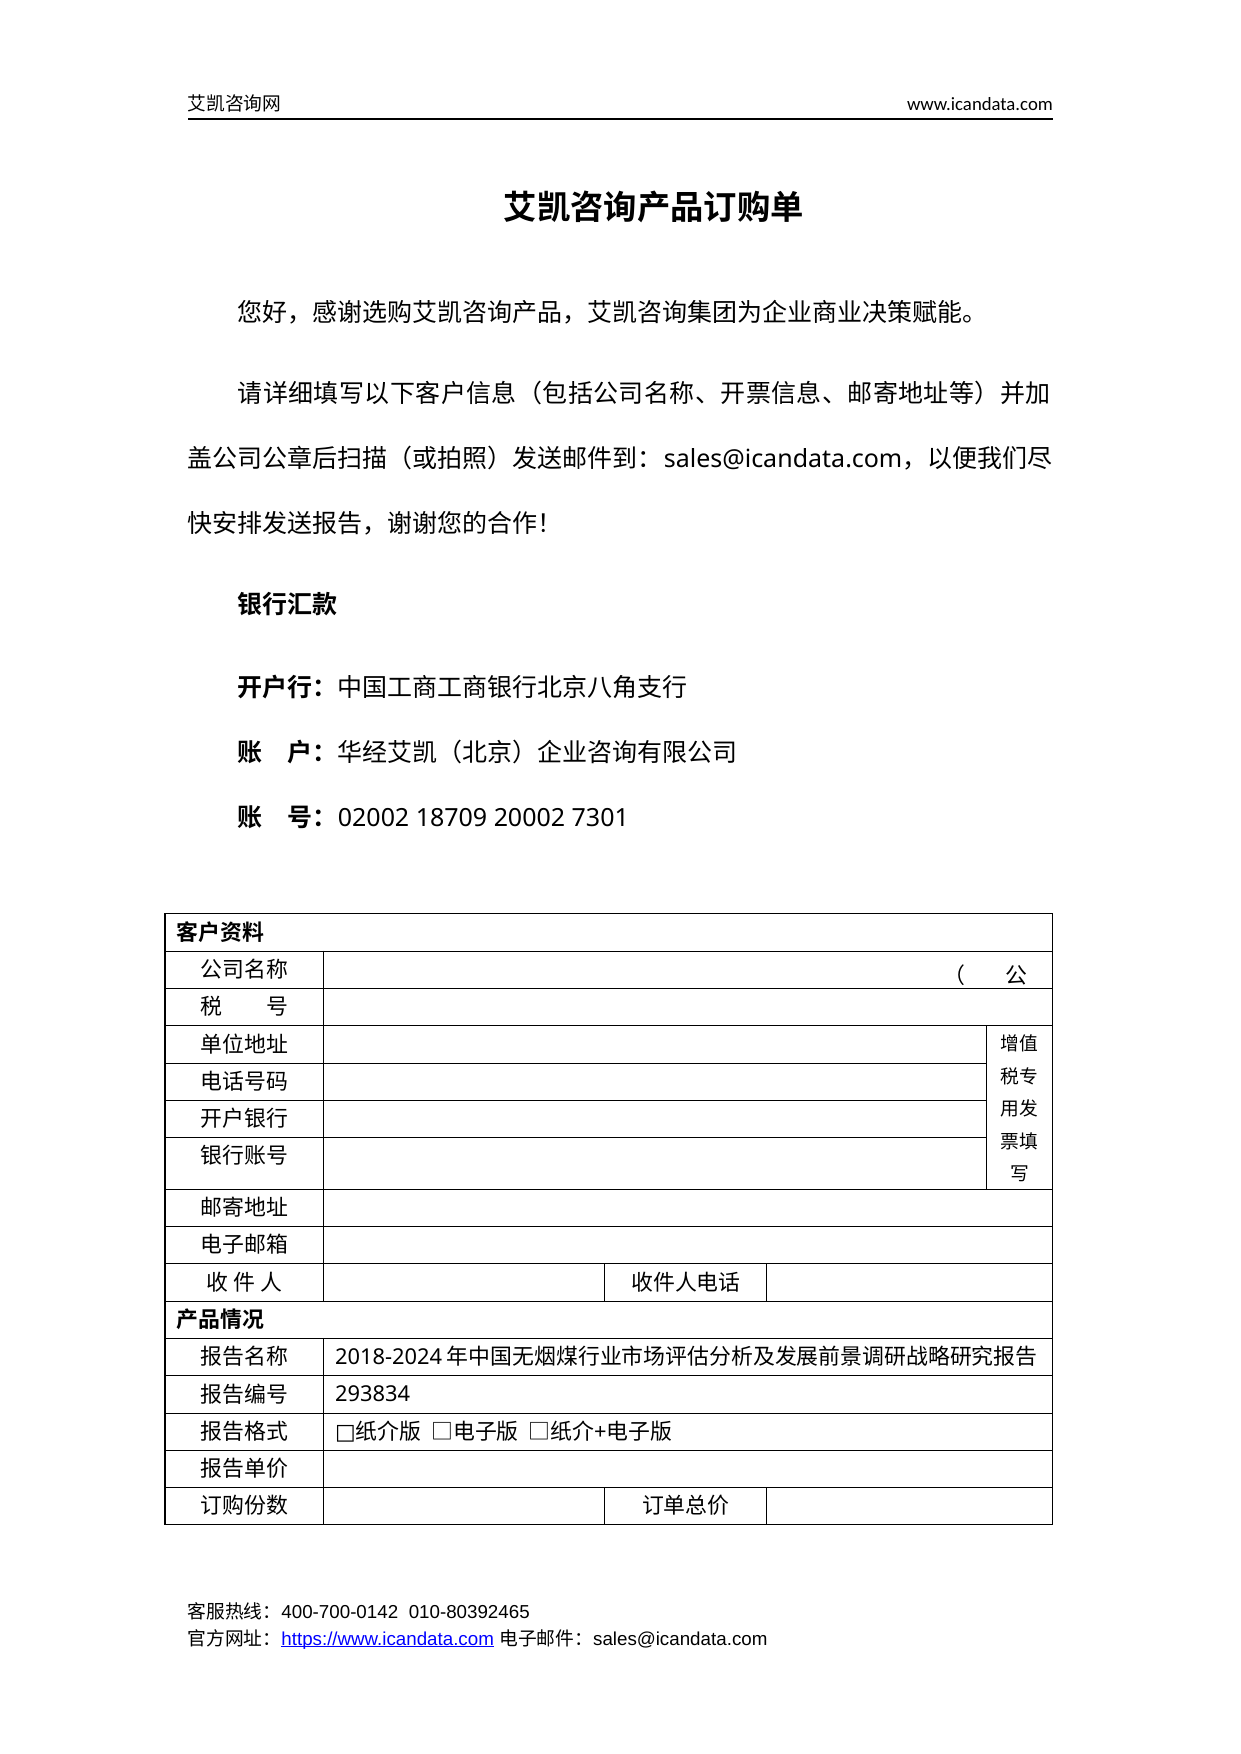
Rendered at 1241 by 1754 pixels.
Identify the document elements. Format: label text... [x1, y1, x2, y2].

table_cell 开户银行 [166, 1101, 323, 1137]
text 账 户：华经艾凯（北京）企业咨询有限公司 [187, 718, 1053, 783]
table_header 客户资料 [166, 914, 1052, 951]
table_cell 公司名称 [166, 952, 323, 988]
table_cell [767, 1488, 1052, 1524]
table_cell 银行账号 [166, 1138, 323, 1189]
table_cell [324, 1101, 986, 1137]
text 开户行：中国工商工商银行北京八角支行 [187, 653, 1053, 718]
text 您好，感谢选购艾凯咨询产品，艾凯咨询集团为企业商业决策赋能。 [187, 278, 1053, 343]
table_cell [324, 952, 1052, 988]
text 账 号：02002 18709 20002 7301 [187, 783, 1053, 848]
table_cell 293834 [324, 1376, 1052, 1412]
table_cell 增值税专用发票填写 [987, 1026, 1052, 1189]
table_cell [324, 1190, 1052, 1226]
table_cell [324, 1264, 604, 1301]
table_cell [324, 1064, 986, 1100]
table_cell 报告单价 [166, 1451, 323, 1487]
table_cell 电子邮箱 [166, 1227, 323, 1263]
table_cell 订单总价 [605, 1488, 766, 1524]
table_cell [324, 1138, 986, 1189]
table_cell 邮寄地址 [166, 1190, 323, 1226]
table_cell 税 号 [166, 989, 323, 1025]
table_cell 订购份数 [166, 1488, 323, 1524]
table_cell □纸介版 □电子版 □纸介+电子版 [324, 1414, 1052, 1450]
table_cell 报告名称 [166, 1339, 323, 1375]
text 银行汇款 [187, 570, 1053, 635]
table_cell [324, 1227, 1052, 1263]
table_cell [324, 989, 1052, 1025]
table_cell 产品情况 [166, 1302, 1052, 1338]
table_cell 电话号码 [166, 1064, 323, 1100]
table_cell 2018-2024年中国无烟煤行业市场评估分析及发展前景调研战略研究报告 [324, 1339, 1052, 1375]
table_cell 报告编号 [166, 1376, 323, 1412]
table_cell [767, 1264, 1052, 1301]
table_cell 收 件 人 [166, 1264, 323, 1301]
table_cell 报告格式 [166, 1414, 323, 1450]
table_cell 收件人电话 [605, 1264, 766, 1301]
table_cell 单位地址 [166, 1026, 323, 1062]
table_cell [324, 1488, 604, 1524]
table_cell [324, 1451, 1052, 1487]
text 艾凯咨询产品订购单 [187, 172, 1053, 237]
text 请详细填写以下客户信息（包括公司名称、开票信息、邮寄地址等）并加盖公司公章后扫描（或拍照）发送邮件到：sales@icandata.com，以便我们尽快安排发送报告，谢谢您的合作！ [187, 359, 1053, 554]
table_cell [324, 1026, 986, 1062]
